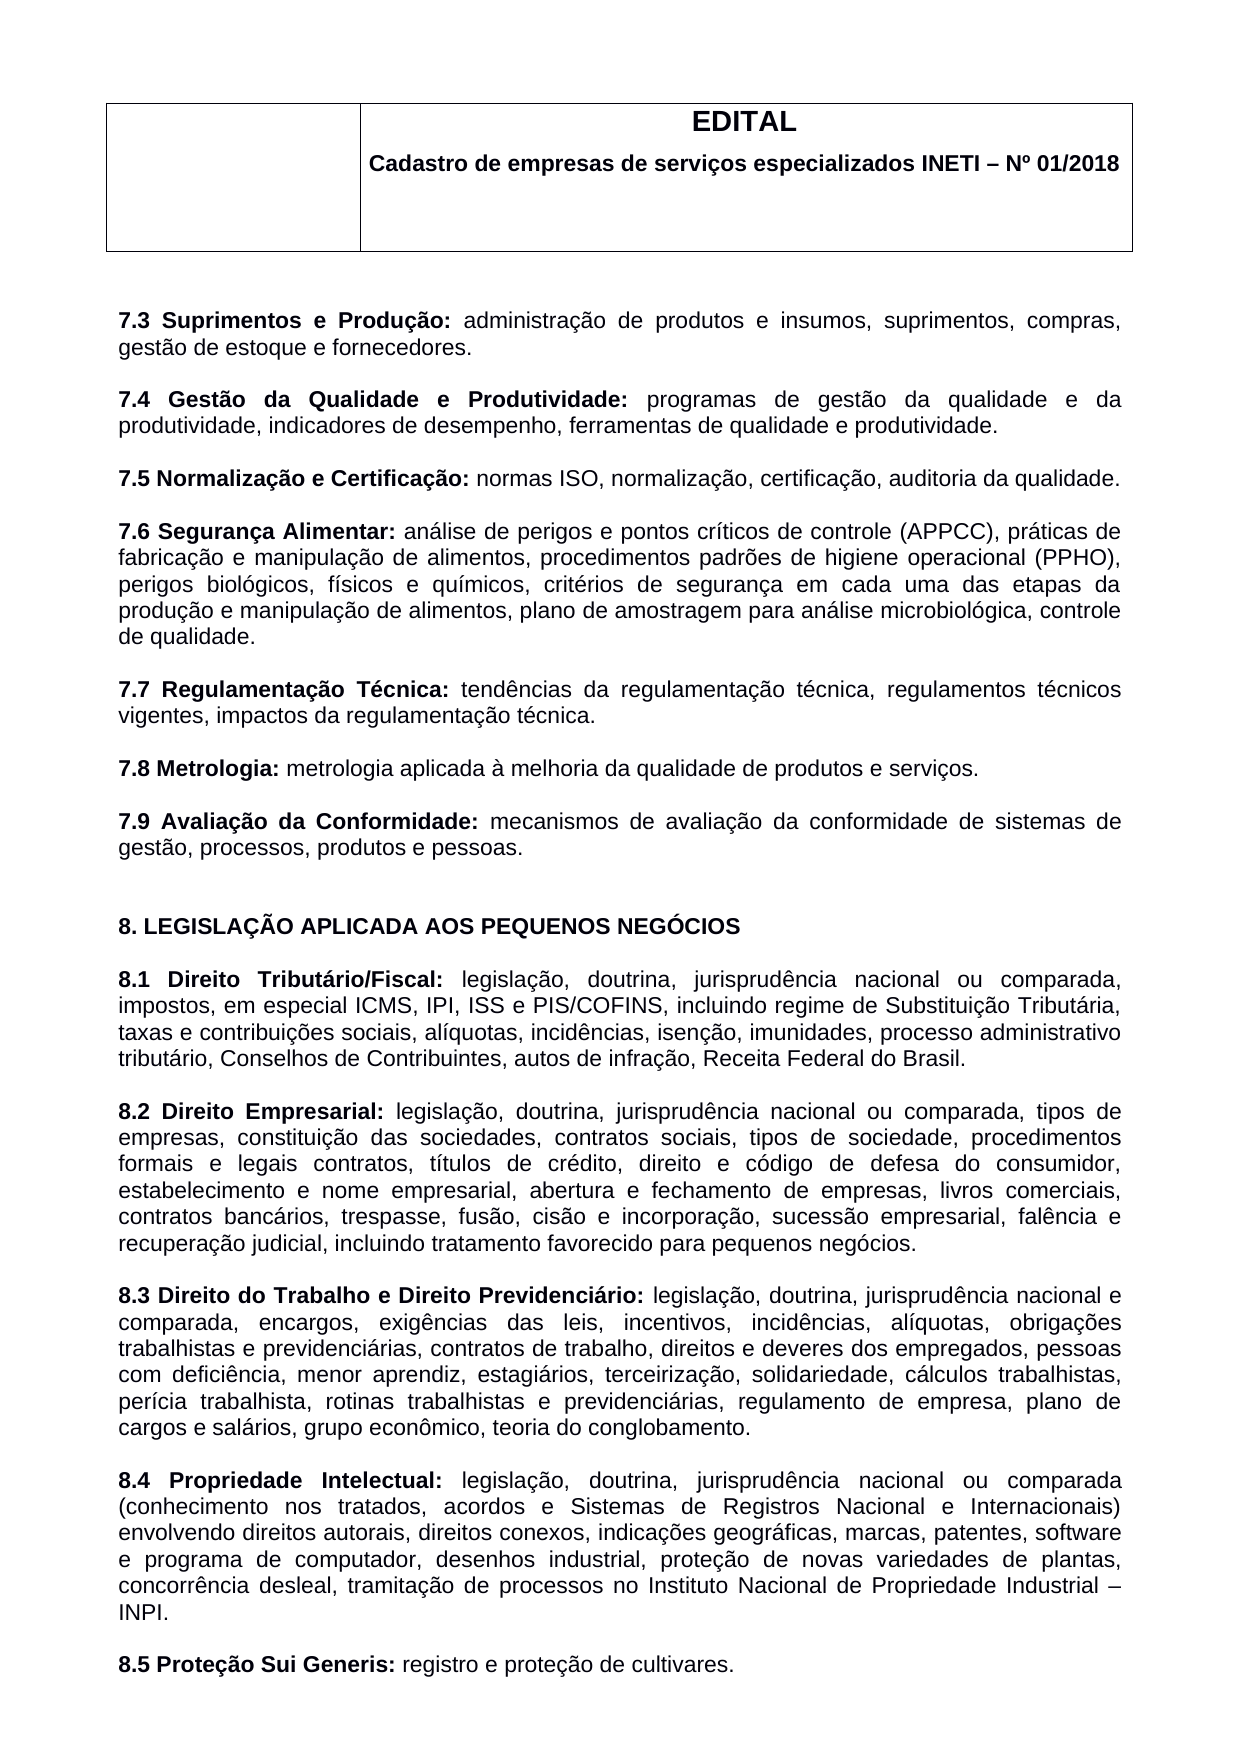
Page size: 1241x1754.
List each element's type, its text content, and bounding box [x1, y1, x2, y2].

text 7.3 Suprimentos e Produção: administração de produtos e insumos, suprimentos, compras, gestão de estoque e fornecedores. [118, 307, 1122, 360]
text 7.7 Regulamentação Técnica: tendências da regulamentação técnica, regulamentos técnicos vigentes, impactos da regulamentação técnica. [118, 676, 1122, 729]
text 7.4 Gestão da Qualidade e Produtividade: programas de gestão da qualidade e da produtividade, indicadores de desempenho, ferramentas de qualidade e produtividade. [118, 386, 1122, 439]
text 7.9 Avaliação da Conformidade: mecanismos de avaliação da conformidade de sistemas de gestão, processos, produtos e pessoas. [118, 808, 1122, 861]
text 8.5 Proteção Sui Generis: registro e proteção de cultivares. [118, 1651, 1122, 1677]
text 7.8 Metrologia: metrologia aplicada à melhoria da qualidade de produtos e serviços. [118, 755, 1122, 781]
text 7.6 Segurança Alimentar: análise de perigos e pontos críticos de controle (APPCC), práticas de fabricação e manipulação de alimentos, procedimentos padrões de higiene operacional (PPHO), perigos biológicos, físicos e químicos, critérios de segurança em cada uma das etapas da produção e manipulação de alimentos, plano de amostragem para análise microbiológica, controle de qualidade. [118, 518, 1122, 650]
text 7.5 Normalização e Certificação: normas ISO, normalização, certificação, auditoria da qualidade. [118, 465, 1122, 492]
text 8.4 Propriedade Intelectual: legislação, doutrina, jurisprudência nacional ou comparada (conhecimento nos tratados, acordos e Sistemas de Registros Nacional e Internacionais) envolvendo direitos autorais, direitos conexos, indicações geográficas, marcas, patentes, software e programa de computador, desenhos industrial, proteção de novas variedades de plantas, concorrência desleal, tramitação de processos no Instituto Nacional de Propriedade Industrial – INPI. [118, 1467, 1122, 1625]
text 8.2 Direito Empresarial: legislação, doutrina, jurisprudência nacional ou comparada, tipos de empresas, constituição das sociedades, contratos sociais, tipos de sociedade, procedimentos formais e legais contratos, títulos de crédito, direito e código de defesa do consumidor, estabelecimento e nome empresarial, abertura e fechamento de empresas, livros comerciais, contratos bancários, trespasse, fusão, cisão e incorporação, sucessão empresarial, falência e recuperação judicial, incluindo tratamento favorecido para pequenos negócios. [118, 1098, 1122, 1256]
text 8.3 Direito do Trabalho e Direito Previdenciário: legislação, doutrina, jurisprudência nacional e comparada, encargos, exigências das leis, incentivos, incidências, alíquotas, obrigações trabalhistas e previdenciárias, contratos de trabalho, direitos e deveres dos empregados, pessoas com deficiência, menor aprendiz, estagiários, terceirização, solidariedade, cálculos trabalhistas, perícia trabalhista, rotinas trabalhistas e previdenciárias, regulamento de empresa, plano de cargos e salários, grupo econômico, teoria do conglobamento. [118, 1282, 1122, 1440]
text 8.1 Direito Tributário/Fiscal: legislação, doutrina, jurisprudência nacional ou comparada, impostos, em especial ICMS, IPI, ISS e PIS/COFINS, incluindo regime de Substituição Tributária, taxas e contribuições sociais, alíquotas, incidências, isenção, imunidades, processo administrativo tributário, Conselhos de Contribuintes, autos de infração, Receita Federal do Brasil. [118, 966, 1122, 1071]
text 8. LEGISLAÇÃO APLICADA AOS PEQUENOS NEGÓCIOS [118, 913, 1122, 939]
